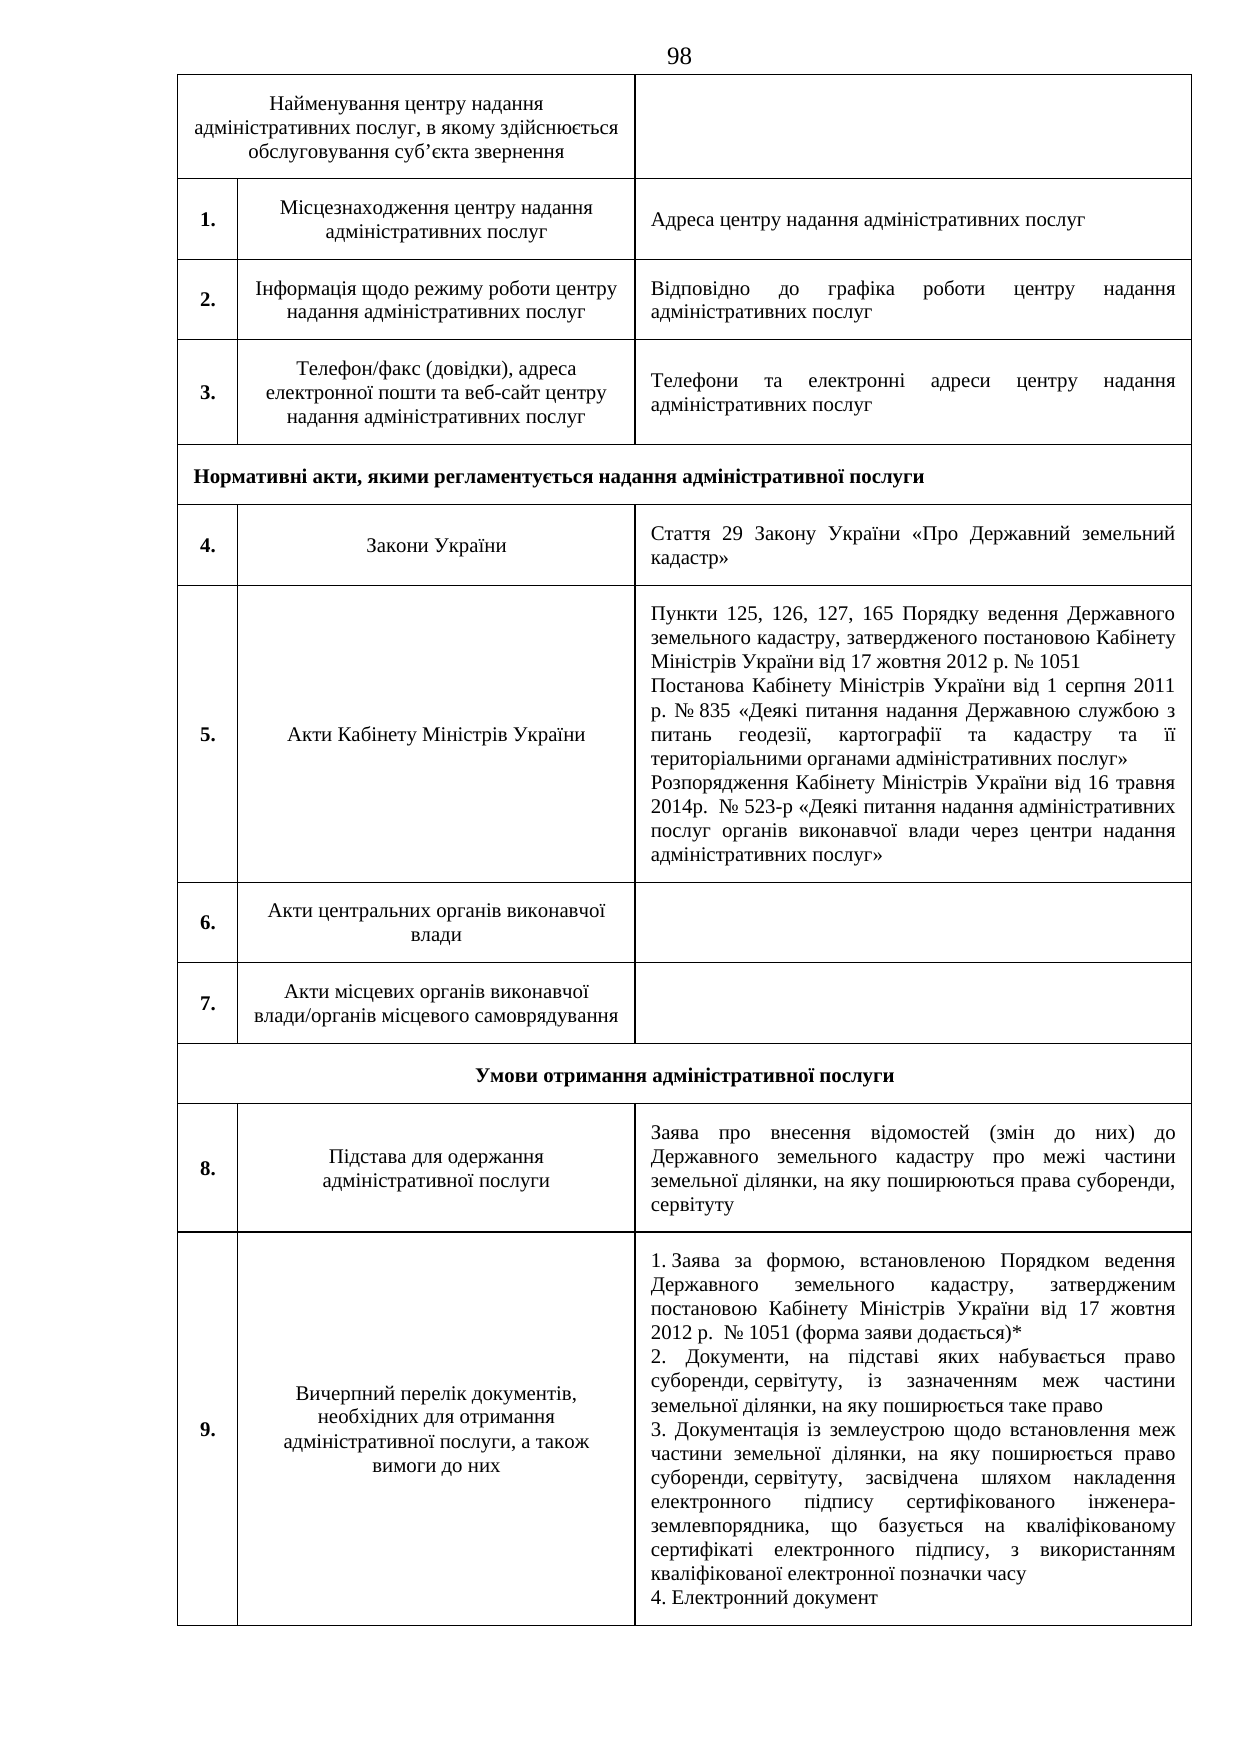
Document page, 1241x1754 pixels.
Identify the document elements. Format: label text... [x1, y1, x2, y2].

table_cell 3. [178, 340, 237, 444]
table_cell Закони України [238, 505, 634, 584]
table_cell Адреса центру надання адміністративних послуг [636, 179, 1191, 259]
table_cell Відповідно до графіка роботи центру надання адміністративних послуг [636, 260, 1191, 339]
table_cell [636, 963, 1191, 1042]
table_cell 6. [178, 883, 237, 962]
table_cell 5. [178, 586, 237, 882]
table_cell 4. [178, 505, 237, 584]
table_cell 2. [178, 260, 237, 339]
table_cell 8. [178, 1104, 237, 1231]
table_cell 7. [178, 963, 237, 1042]
table_cell Вичерпний перелік документів, необхідних для отримання адміністративної послуги, а також вимоги до них [238, 1233, 634, 1625]
table_cell [636, 75, 1191, 178]
table_cell Заява про внесення відомостей (змін до них) до Державного земельного кадастру про межі частини земельної ділянки, на яку поширюються права суборенди, сервітуту [636, 1104, 1191, 1231]
table_cell Акти центральних органів виконавчої влади [238, 883, 634, 962]
table_cell Інформація щодо режиму роботи центру надання адміністративних послуг [238, 260, 634, 339]
table_cell Акти Кабінету Міністрів України [238, 586, 634, 882]
table_cell Умови отримання адміністративної послуги [178, 1044, 1191, 1103]
table_cell Нормативні акти, якими регламентується надання адміністративної послуги [178, 445, 1191, 504]
table_cell Місцезнаходження центру надання адміністративних послуг [238, 179, 634, 259]
table_cell 9. [178, 1233, 237, 1625]
table_cell Підстава для одержання адміністративної послуги [238, 1104, 634, 1231]
table_cell Стаття 29 Закону України «Про Державний земельний кадастр» [636, 505, 1191, 584]
table_cell Телефони та електронні адреси центру надання адміністративних послуг [636, 340, 1191, 444]
table_cell Найменування центру надання адміністративних послуг, в якому здійснюється обслуговування суб’єкта звернення [178, 75, 634, 178]
table_cell Пункти 125, 126, 127, 165 Порядку ведення Державного земельного кадастру, затвердженого постановою Кабінету Міністрів України від 17 жовтня 2012 р. № 1051 Постанова Кабінету Міністрів України від 1 серпня 2011 р. № 835 «Деякі питання надання Державною службою з питань геодезії, картографії та кадастру та її територіальними органами адміністративних послуг» Розпорядження Кабінету Міністрів України від 16 травня 2014р. № 523-р «Деякі питання надання адміністративних послуг органів виконавчої влади через центри надання адміністративних послуг» [636, 586, 1191, 882]
table_cell Телефон/факс (довідки), адреса електронної пошти та веб-сайт центру надання адміністративних послуг [238, 340, 634, 444]
table_cell 1. Заява за формою, встановленою Порядком ведення Державного земельного кадастру, затвердженим постановою Кабінету Міністрів України від 17 жовтня 2012 р. № 1051 (форма заяви додається)* 2. Документи, на підставі яких набувається право суборенди, сервітуту, із зазначенням меж частини земельної ділянки, на яку поширюється таке право 3. Документація із землеустрою щодо встановлення меж частини земельної ділянки, на яку поширюється право суборенди, сервітуту, засвідчена шляхом накладення електронного підпису сертифікованого інженера-землевпорядника, що базується на кваліфікованому сертифікаті електронного підпису, з використанням кваліфікованої електронної позначки часу 4. Електронний документ [636, 1233, 1191, 1625]
table_cell Акти місцевих органів виконавчої влади/органів місцевого самоврядування [238, 963, 634, 1042]
table_cell [636, 883, 1191, 962]
table_cell 1. [178, 179, 237, 259]
